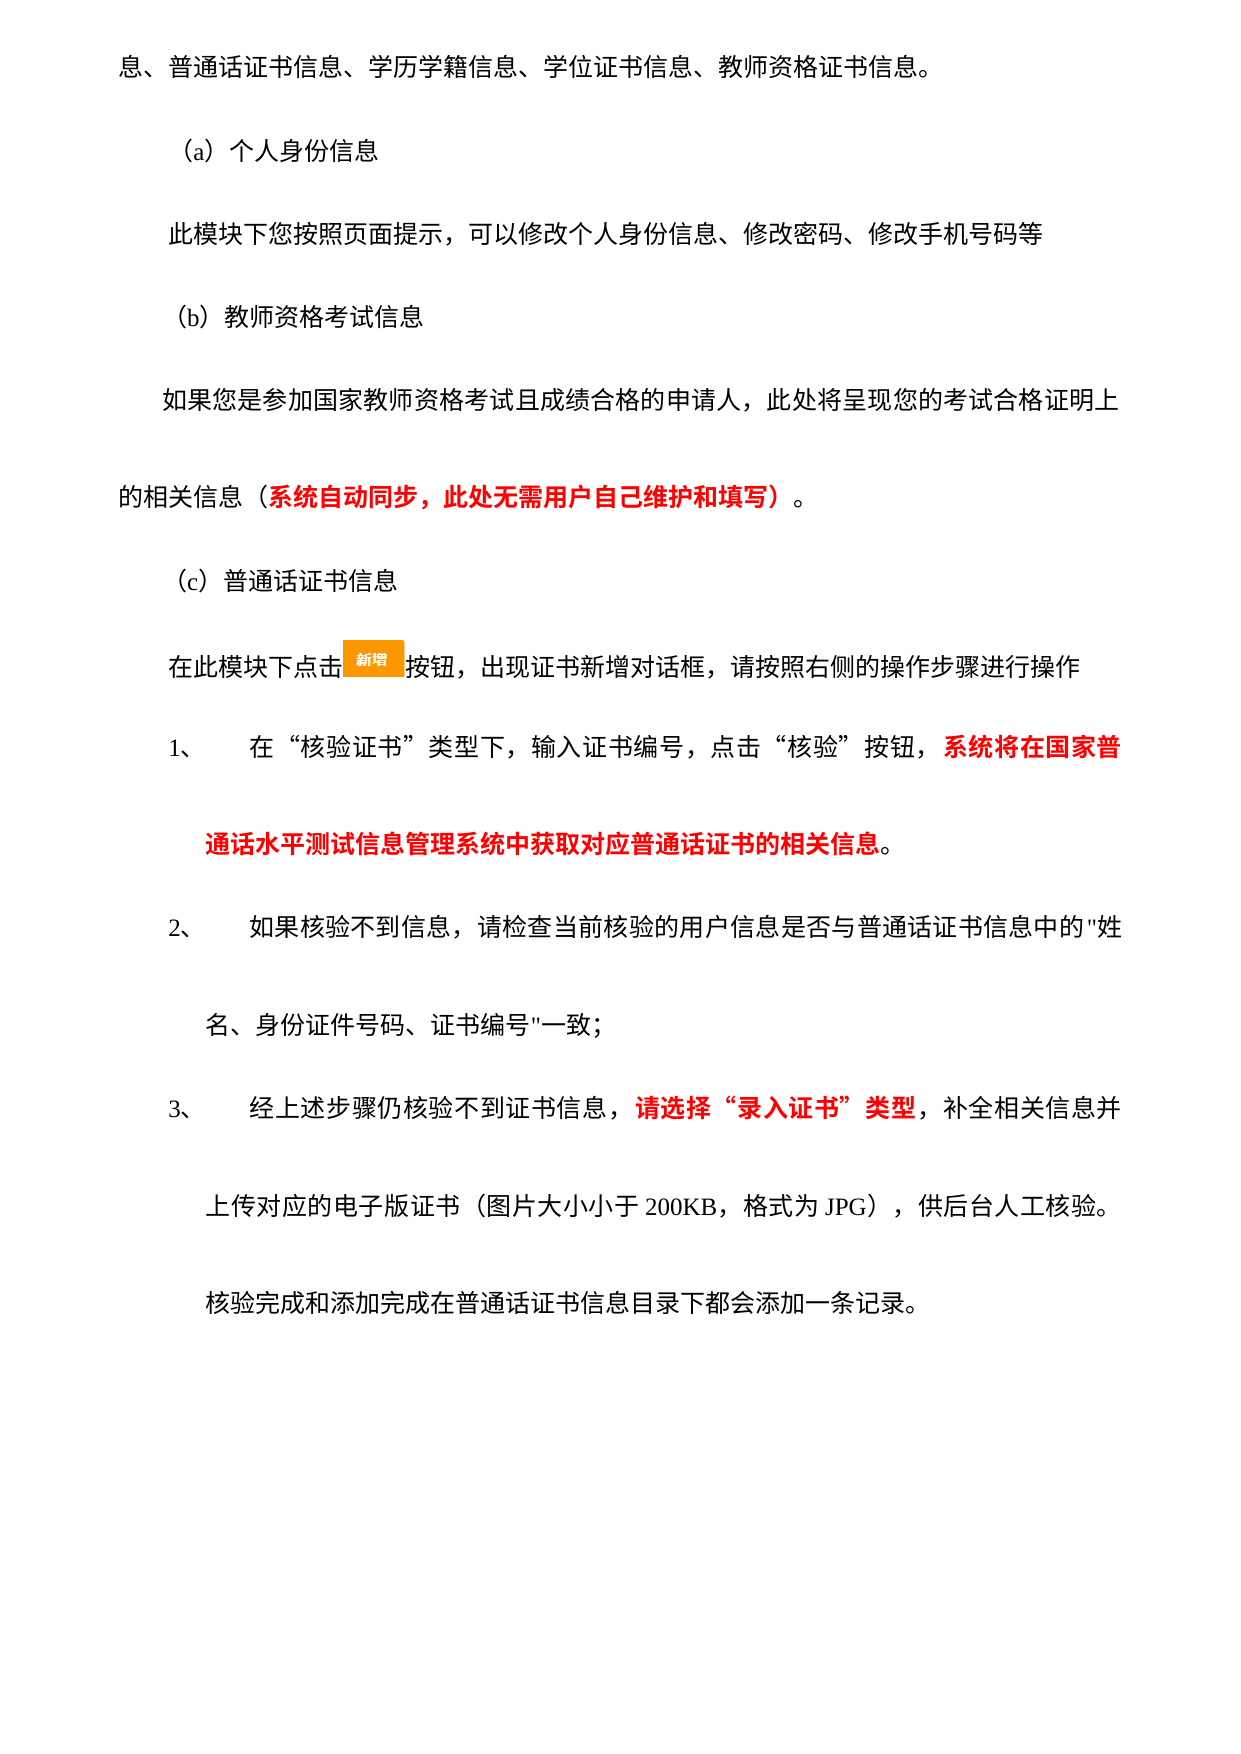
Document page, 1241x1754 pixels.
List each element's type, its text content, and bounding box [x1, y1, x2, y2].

text 在此模块下点击按钮，出现证书新增对话框，请按照右侧的操作步骤进行操作 [118, 630, 1122, 695]
list 如果核验不到信息，请检查当前核验的用户信息是否与普通话证书信息中的"姓名、身份证件号码、证书编号"一致； [168, 893, 1122, 1056]
picture [343, 640, 405, 677]
text （a）个人身份信息 [118, 117, 1122, 182]
text （b）教师资格考试信息 [118, 283, 1122, 348]
text 此模块下您按照页面提示，可以修改个人身份信息、修改密码、修改手机号码等 [118, 200, 1122, 265]
text （c）普通话证书信息 [118, 547, 1122, 612]
text 如果您是参加国家教师资格考试且成绩合格的申请人，此处将呈现您的考试合格证明上的相关信息（系统自动同步，此处无需用户自己维护和填写）。 [118, 366, 1122, 528]
list 经上述步骤仍核验不到证书信息，请选择“录入证书”类型，补全相关信息并上传对应的电子版证书（图片大小小于200KB，格式为JPG），供后台人工核验。核验完成和添加完成在普通话证书信息目录下都会添加一条记录。 [168, 1074, 1122, 1334]
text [118, 33, 1122, 98]
list 在“核验证书”类型下，输入证书编号，点击“核验”按钮，系统将在国家普通话水平测试信息管理系统中获取对应普通话证书的相关信息。 [168, 713, 1122, 875]
